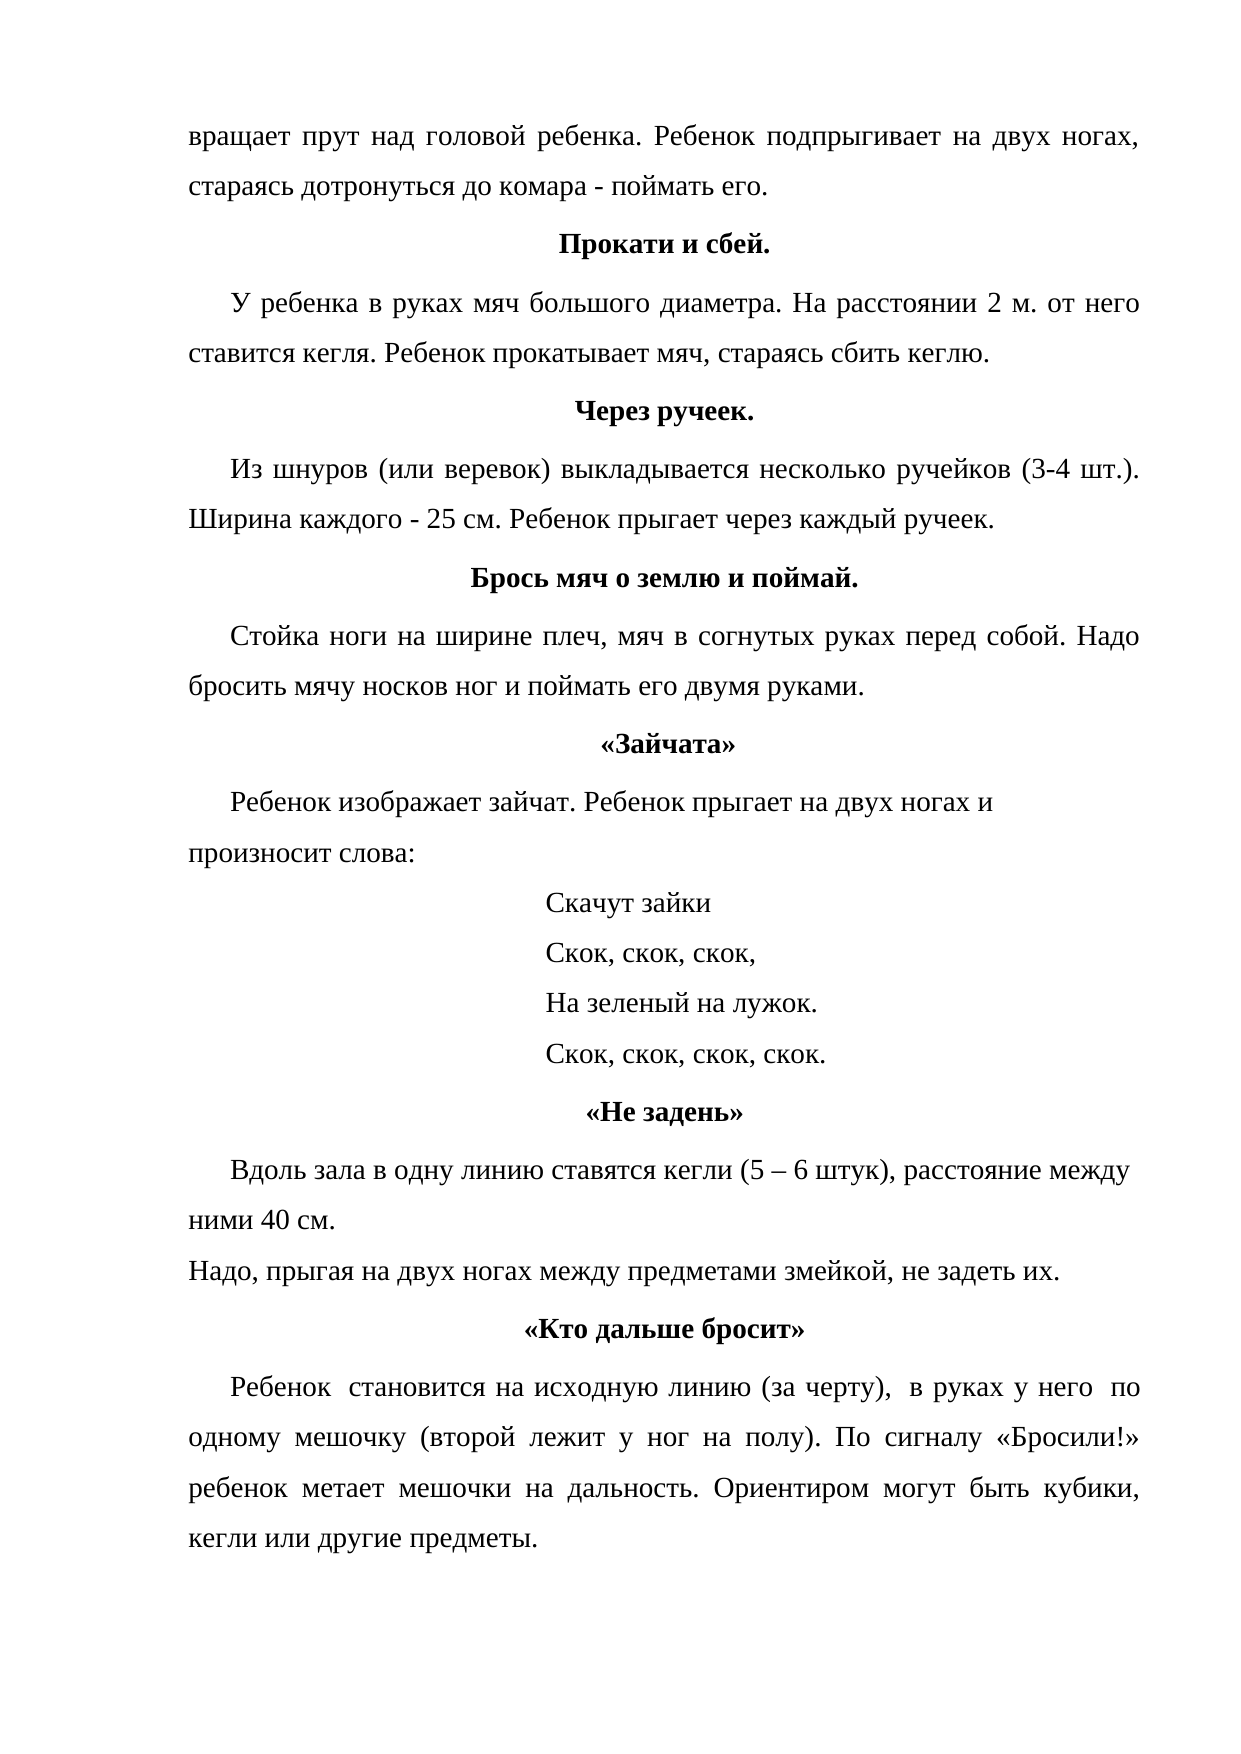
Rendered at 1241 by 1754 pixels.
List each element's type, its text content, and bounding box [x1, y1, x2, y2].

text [188, 118, 1141, 202]
text Ребенок становится на исходную линию (за черту), в руках у него по одному мешочку (второй лежит у ног на полу). По сигналу «Бросили!» ребенок метает мешочки на дальность. Ориентиром могут быть кубики, кегли или другие предметы. [188, 1369, 1141, 1553]
text «Не задень» [188, 1094, 1141, 1128]
text Прокати и сбей. [188, 227, 1141, 260]
text У ребенка в руках мяч большого диаметра. На расстоянии 2 м. от него ставится кегля. Ребенок прокатывает мяч, стараясь сбить кеглю. [188, 285, 1141, 368]
text Брось мяч о землю и поймай. [188, 560, 1141, 593]
text Из шнуров (или веревок) выкладывается несколько ручейков (3-4 шт.). Ширина каждого - 25 см. Ребенок прыгает через каждый ручеек. [188, 451, 1141, 535]
text Стойка ноги на ширине плеч, мяч в согнутых руках перед собой. Надо бросить мячу носков ног и поймать его двумя руками. [188, 618, 1141, 702]
text Вдоль зала в одну линию ставятся кегли (5 – 6 штук), расстояние между ними 40 см. Надо, прыгая на двух ногах между предметами змейкой, не задеть их. [188, 1152, 1141, 1286]
text «Зайчата» [188, 726, 1141, 760]
text Ребенок изображает зайчат. Ребенок прыгает на двух ногах и произносит слова: Скачут зайки Скок, скок, скок, На зеленый на лужок. Скок, скок, скок, скок. [188, 784, 1141, 1069]
text «Кто дальше бросит» [188, 1311, 1141, 1344]
text Через ручеек. [188, 393, 1141, 427]
